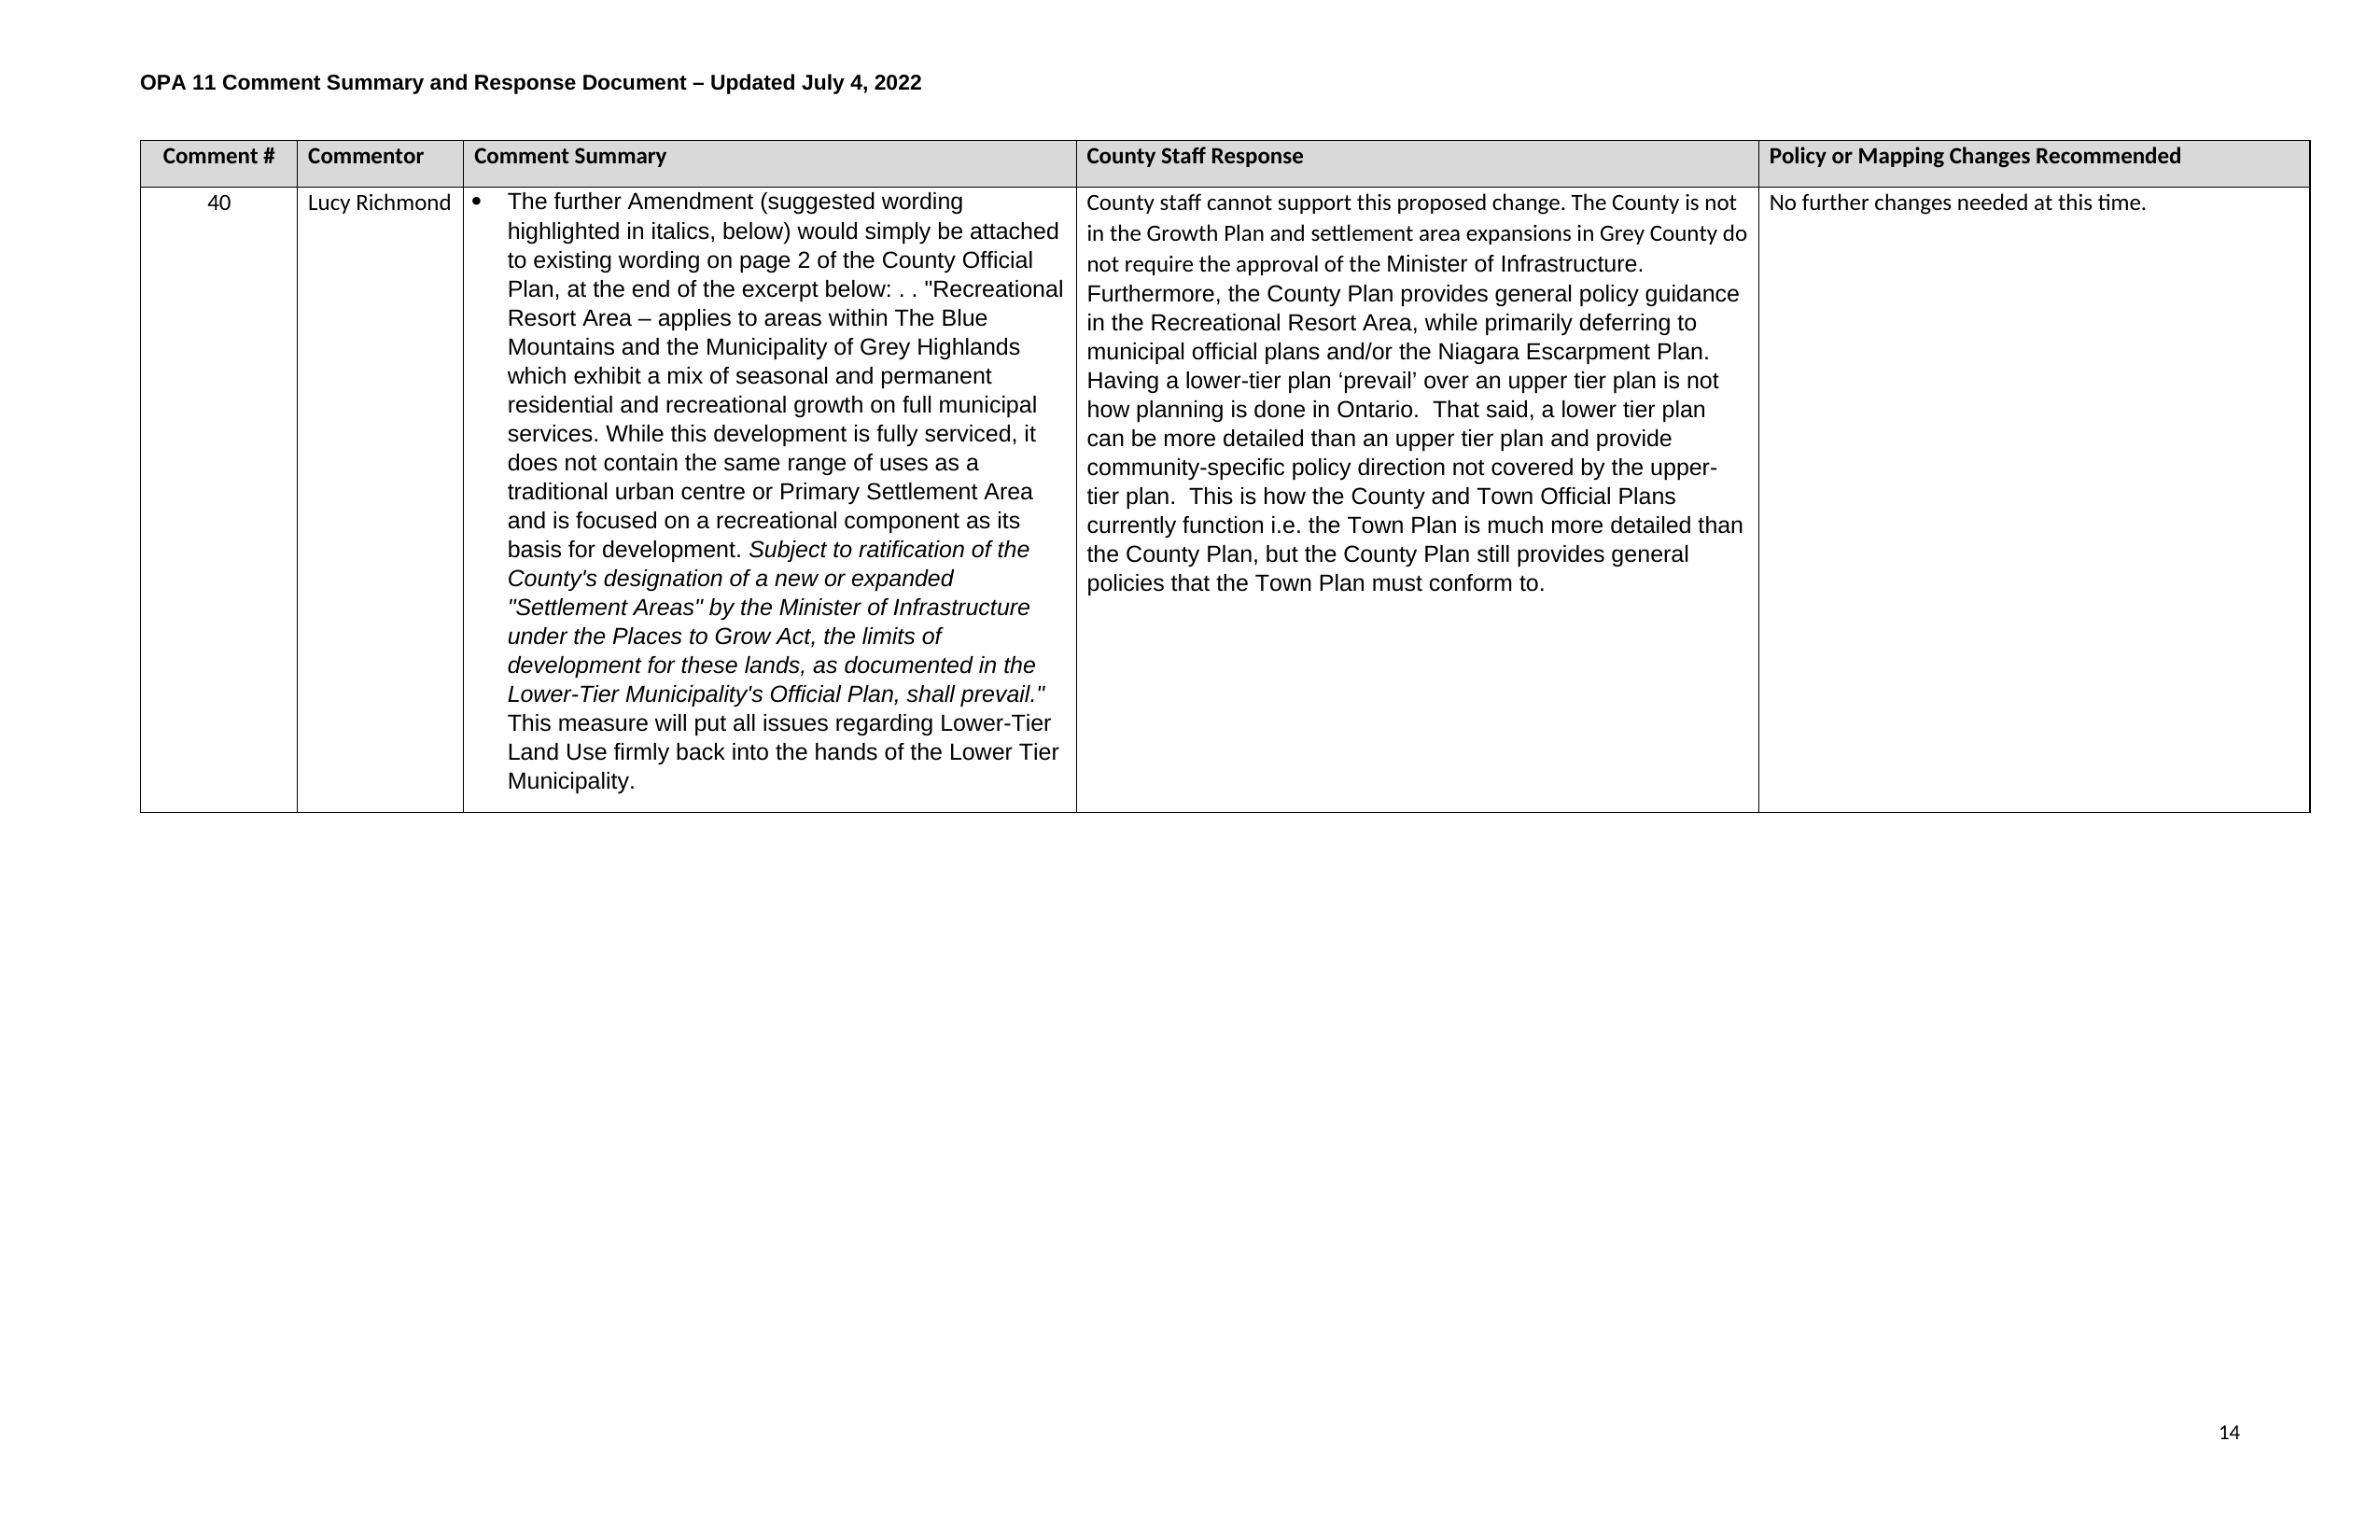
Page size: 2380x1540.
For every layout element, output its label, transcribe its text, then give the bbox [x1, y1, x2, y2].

table_header County Staff Response [1077, 141, 1758, 187]
table_header Commentor [298, 141, 463, 187]
table_header Comment Summary [464, 141, 1076, 187]
table_header Comment # [141, 141, 297, 187]
table_cell County staff cannot support this proposed change. The County is not in the Growth Plan and settlement area expansions in Grey County do not require the approval of the Minister of Infrastructure. Furthermore, the County Plan provides general policy guidance in the Recreational Resort Area, while primarily deferring to municipal official plans and/or the Niagara Escarpment Plan. Having a lower-tier plan ‘prevail’ over an upper tier plan is not how planning is done in Ontario. That said, a lower tier plan can be more detailed than an upper tier plan and provide community-specific policy direction not covered by the upper-tier plan. This is how the County and Town Official Plans currently function i.e. the Town Plan is much more detailed than the County Plan, but the County Plan still provides general policies that the Town Plan must conform to. [1077, 188, 1758, 812]
table_header Policy or Mapping Changes Recommended [1759, 141, 2309, 187]
table_cell 40 [141, 188, 297, 812]
table_cell Lucy Richmond [298, 188, 463, 812]
table_cell The further Amendment (suggested wording highlighted in italics, below) would simply be attached to existing wording on page 2 of the County Official Plan, at the end of the excerpt below: . . "Recreational Resort Area – applies to areas within The Blue Mountains and the Municipality of Grey Highlands which exhibit a mix of seasonal and permanent residential and recreational growth on full municipal services. While this development is fully serviced, it does not contain the same range of uses as a traditional urban centre or Primary Settlement Area and is focused on a recreational component as its basis for development. Subject to ratification of the County's designation of a new or expanded "Settlement Areas" by the Minister of Infrastructure under the Places to Grow Act, the limits of development for these lands, as documented in the Lower-Tier Municipality's Official Plan, shall prevail." This measure will put all issues regarding Lower-Tier Land Use firmly back into the hands of the Lower Tier Municipality. [464, 188, 1076, 812]
table_cell No further changes needed at this time. [1759, 188, 2309, 812]
